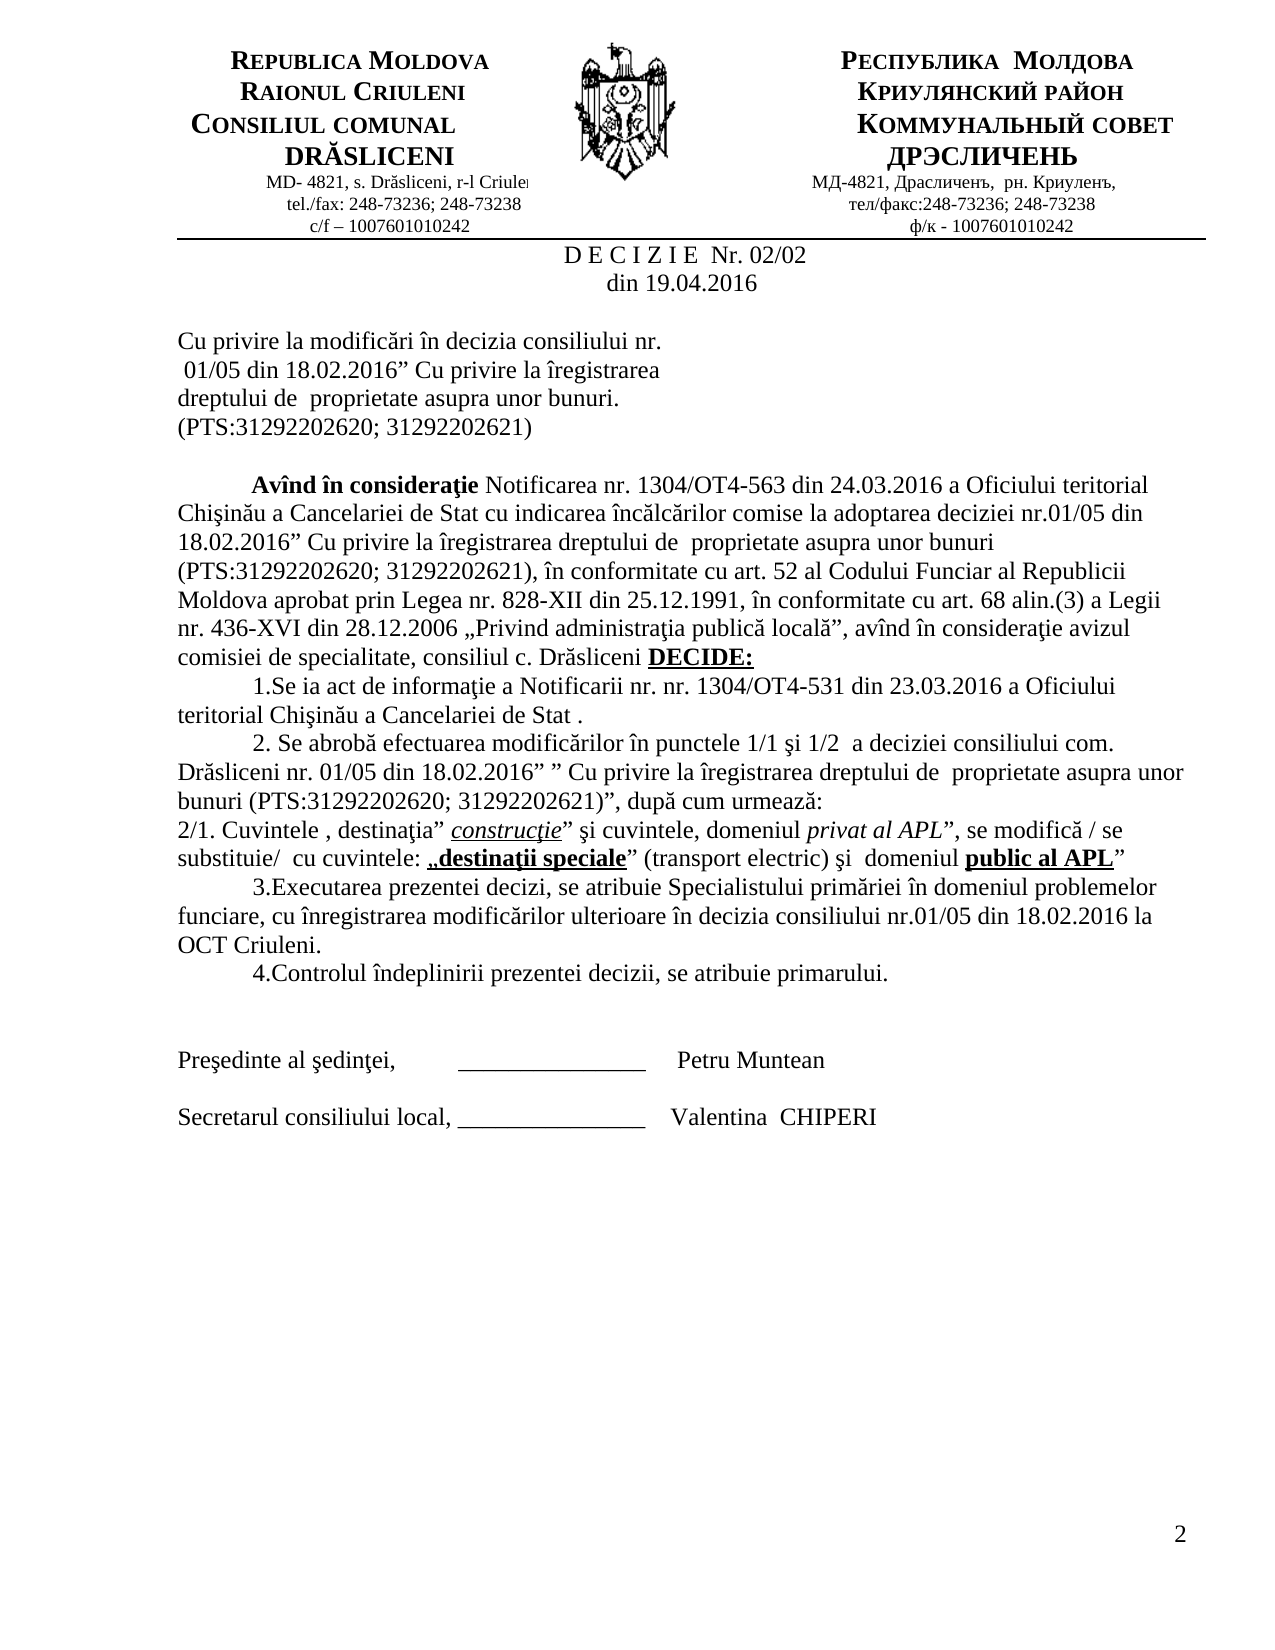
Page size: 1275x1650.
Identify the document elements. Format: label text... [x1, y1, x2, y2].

picture [543, 33, 702, 191]
subtitle Republica Moldova Рeспублика Молдова [177, 44, 528, 76]
text 4.Controlul îndeplinirii prezentei decizii, se atribuie primarului. [177, 958, 1186, 987]
subtitle Raionul Criuleni Криулянский район [177, 76, 528, 107]
text dreptului de proprietate asupra unor bunuri. [177, 383, 1186, 412]
subtitle Drăsliceni ДрЭсличенЬ [718, 140, 1186, 171]
text tel./fax: 248-73236; 248-73238 тел/факс:248-73236; 248-73238 [177, 193, 1206, 214]
text 01/05 din 18.02.2016” Cu privire la îregistrarea [177, 355, 1186, 383]
text Avînd în consideraţie Notificarea nr. 1304/OT4-563 din 24.03.2016 a Oficiului teritorial Chişinău a Cancelariei de Stat cu indicarea încălcărilor comise la adoptarea deciziei nr.01/05 din 18.02.2016” Cu privire la îregistrarea dreptului de proprietate asupra unor bunuri (PTS:31292202620; 31292202621), în conformitate cu art. 52 al Codului Funciar al Republicii Moldova aprobat prin Legea nr. 828-XII din 25.12.1991, în conformitate cu art. 68 alin.(3) a Legii nr. 436-XVI din 28.12.2006 „Privind administraţia publică locală”, avînd în consideraţie avizul comisiei de specialitate, consiliul c. Drăsliceni DECIDE: [177, 470, 1186, 671]
text Secretarul consiliului local, _______________ Valentina CHIPERI [177, 1102, 1186, 1131]
text Cu privire la modificări în decizia consiliului nr. [177, 326, 1186, 355]
subtitle Consiliul comunal Коммунальный совет [718, 107, 1186, 140]
text din 19.04.2016 [177, 268, 1186, 297]
text с/f – 1007601010242 ф/к - 1007601010242 [177, 214, 1206, 238]
text 2. Se abrobă efectuarea modificărilor în punctele 1/1 şi 1/2 a deciziei consiliului com. Drăsliceni nr. 01/05 din 18.02.2016” ” Cu privire la îregistrarea dreptului de proprietate asupra unor bunuri (PTS:31292202620; 31292202621)”, după cum urmează: [177, 728, 1186, 815]
subtitle Consiliul comunal Коммунальный совет [177, 107, 528, 140]
text 2/1. Cuvintele , destinaţia” construcţie” şi cuvintele, domeniul privat al APL”, se modifică / se substituie/ cu cuvintele: „destinaţii speciale” (transport electric) şi domeniul public al APL” [177, 815, 1186, 872]
text 3.Executarea prezentei decizi, se atribuie Specialistului primăriei în domeniul problemelor funciare, cu înregistrarea modificărilor ulterioare în decizia consiliului nr.01/05 din 18.02.2016 la OCT Criuleni. [177, 872, 1186, 958]
text Preşedinte al şedinţei, _______________ Petru Muntean [177, 1045, 1186, 1073]
text MD- 4821, s. Drăsliceni, r-l Criuleni, МД-4821, Драсличенъ, рн. Криуленъ, [177, 171, 528, 193]
subtitle Drăsliceni ДрЭсличенЬ [177, 140, 528, 171]
text D E C I Z I E Nr. 02/02 [177, 240, 1186, 268]
subtitle Raionul Criuleni Криулянский район [718, 76, 1186, 107]
subtitle Republica Moldova Рeспублика Молдова [718, 44, 1186, 76]
text MD- 4821, s. Drăsliceni, r-l Criuleni, МД-4821, Драсличенъ, рн. Криуленъ, [718, 171, 1206, 193]
text 1.Se ia act de informaţie a Notificarii nr. nr. 1304/OT4-531 din 23.03.2016 a Oficiului teritorial Chişinău a Cancelariei de Stat . [177, 671, 1186, 728]
text (PTS:31292202620; 31292202621) [177, 412, 1186, 441]
